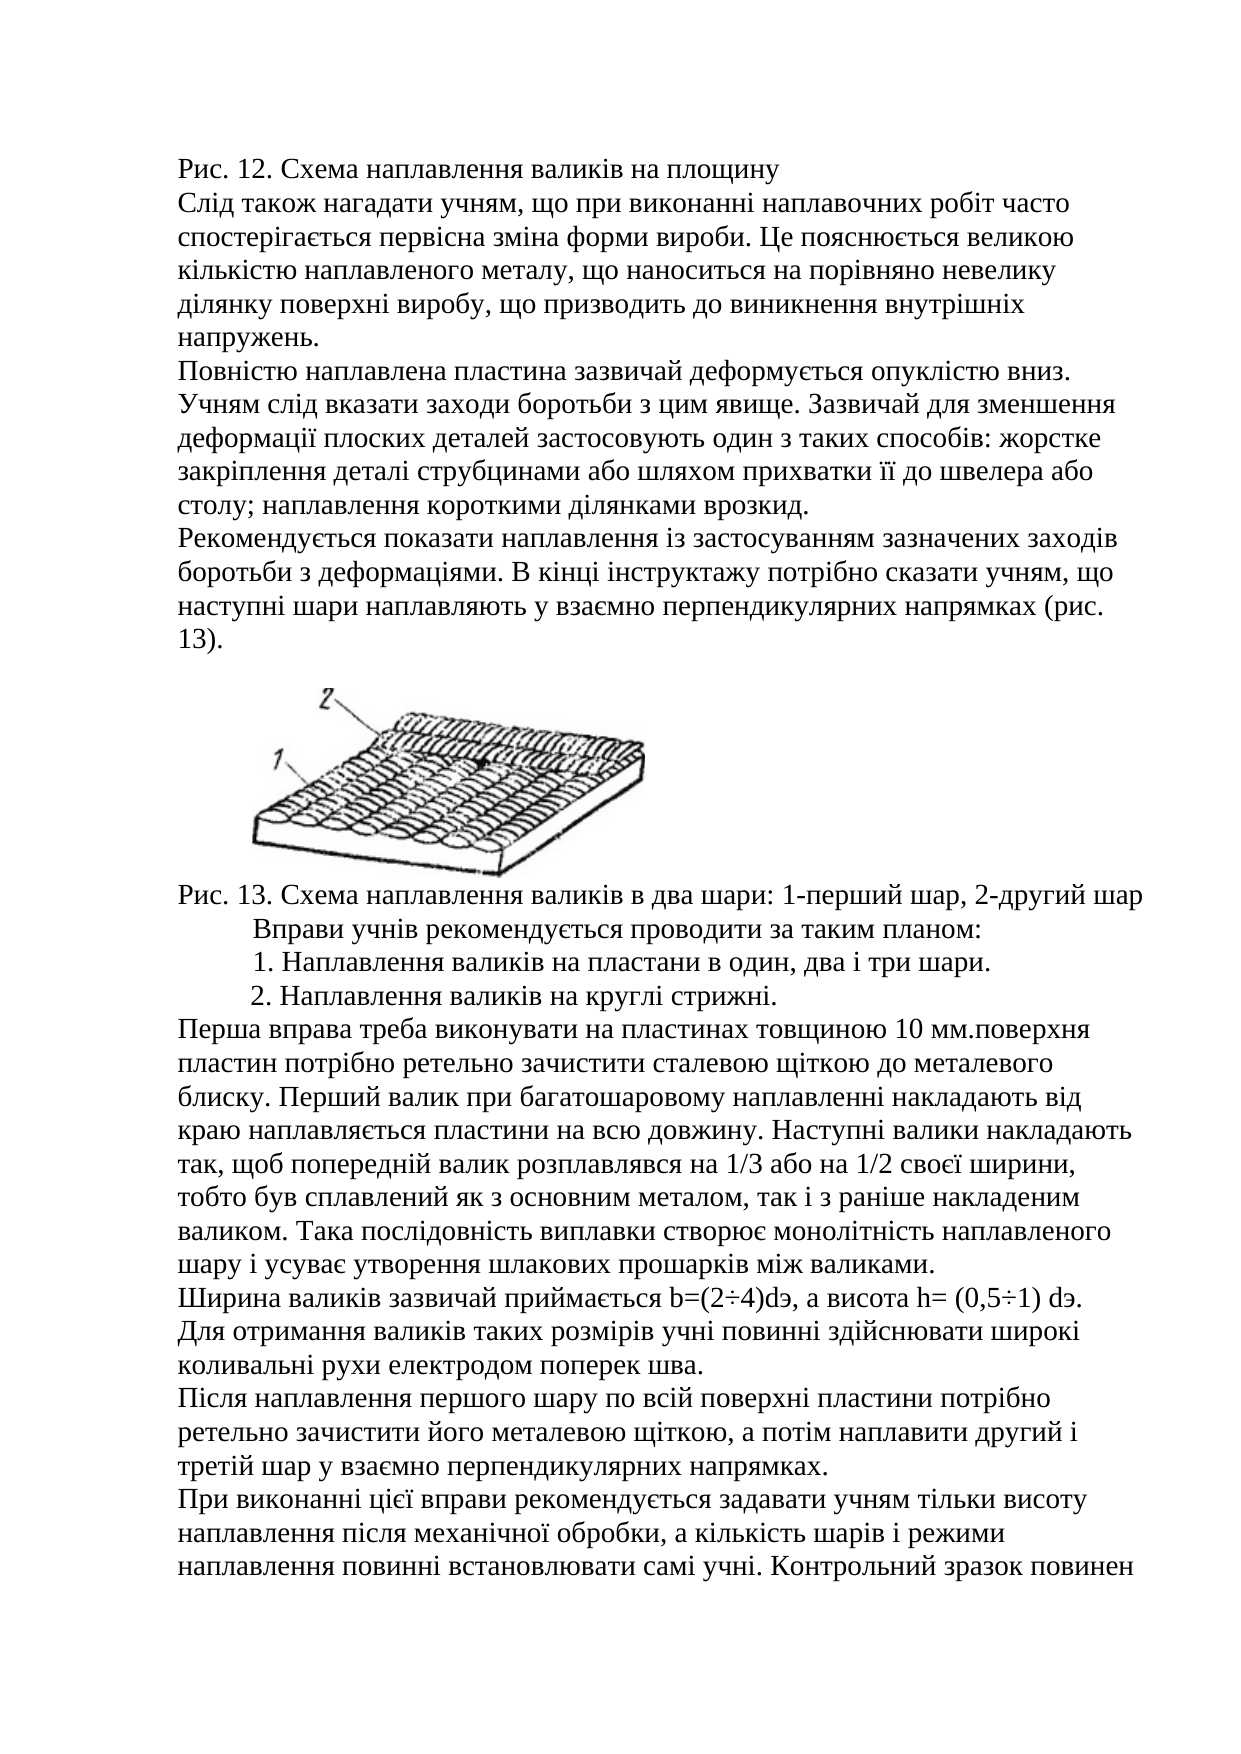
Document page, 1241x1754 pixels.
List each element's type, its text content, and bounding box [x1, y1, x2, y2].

text Слід також нагадати учням, що при виконанні наплавочних робіт часто спостерігається первісна зміна форми вироби. Це пояснюється великою кількістю наплавленого металу, що наноситься на порівняно невелику ділянку поверхні виробу, що призводить до виникнення внутрішніх напружень. [177, 185, 1152, 353]
text Для отримання валиків таких розмірів учні повинні здійснювати широкі коливальні рухи електродом поперек шва. [177, 1313, 1152, 1381]
text Повністю наплавлена пластина зазвичай деформується опуклістю вниз. Учням слід вказати заходи боротьби з цим явище. Зазвичай для зменшення деформації плоских деталей застосовують один з таких способів: жорстке закріплення деталі струбцинами або шляхом прихватки її до швелера або столу; наплавлення короткими ділянками врозкид. [177, 353, 1152, 521]
list 1. Наплавлення валиків на пластани в один, два і три шари. [252, 944, 1152, 978]
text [177, 1481, 1152, 1582]
text Перша вправа треба виконувати на пластинах товщиною 10 мм.поверхня пластин потрібно ретельно зачистити сталевою щіткою до металевого блиску. Перший валик при багатошаровому наплавленні накладають від краю наплавляється пластини на всю довжину. Наступні валики накладають так, щоб попередній валик розплавлявся на 1/3 або на 1/2 своєї ширини, тобто був сплавлений як з основним металом, так і з раніше накладеним валиком. Така послідовність виплавки створює монолітність наплавленого шару і усуває утворення шлакових прошарків між валиками. [177, 1012, 1152, 1280]
text Рис. 13. Схема наплавлення валиків в два шари: 1-перший шар, 2-другий шар [177, 877, 1152, 911]
text Ширина валиків зазвичай приймається b=(2÷4)dэ, а висота h= (0,5÷1) dэ. [177, 1280, 1152, 1313]
list Вправи учнів рекомендується проводити за таким планом: [252, 911, 1152, 944]
text 2. Наплавлення валиків на круглі стрижні. [177, 978, 1152, 1012]
text Рекомендується показати наплавлення із застосуванням зазначених заходів боротьби з деформаціями. В кінці інструктажу потрібно сказати учням, що наступні шари наплавляють у взаємно перпендикулярних напрямках (рис. 13). [177, 521, 1152, 655]
picture [252, 688, 645, 878]
text Після наплавлення першого шару по всій поверхні пластини потрібно ретельно зачистити його металевою щіткою, а потім наплавити другий і третій шар у взаємно перпендикулярних напрямках. [177, 1381, 1152, 1481]
text Рис. 12. Схема наплавлення валиків на площину [177, 152, 1152, 185]
